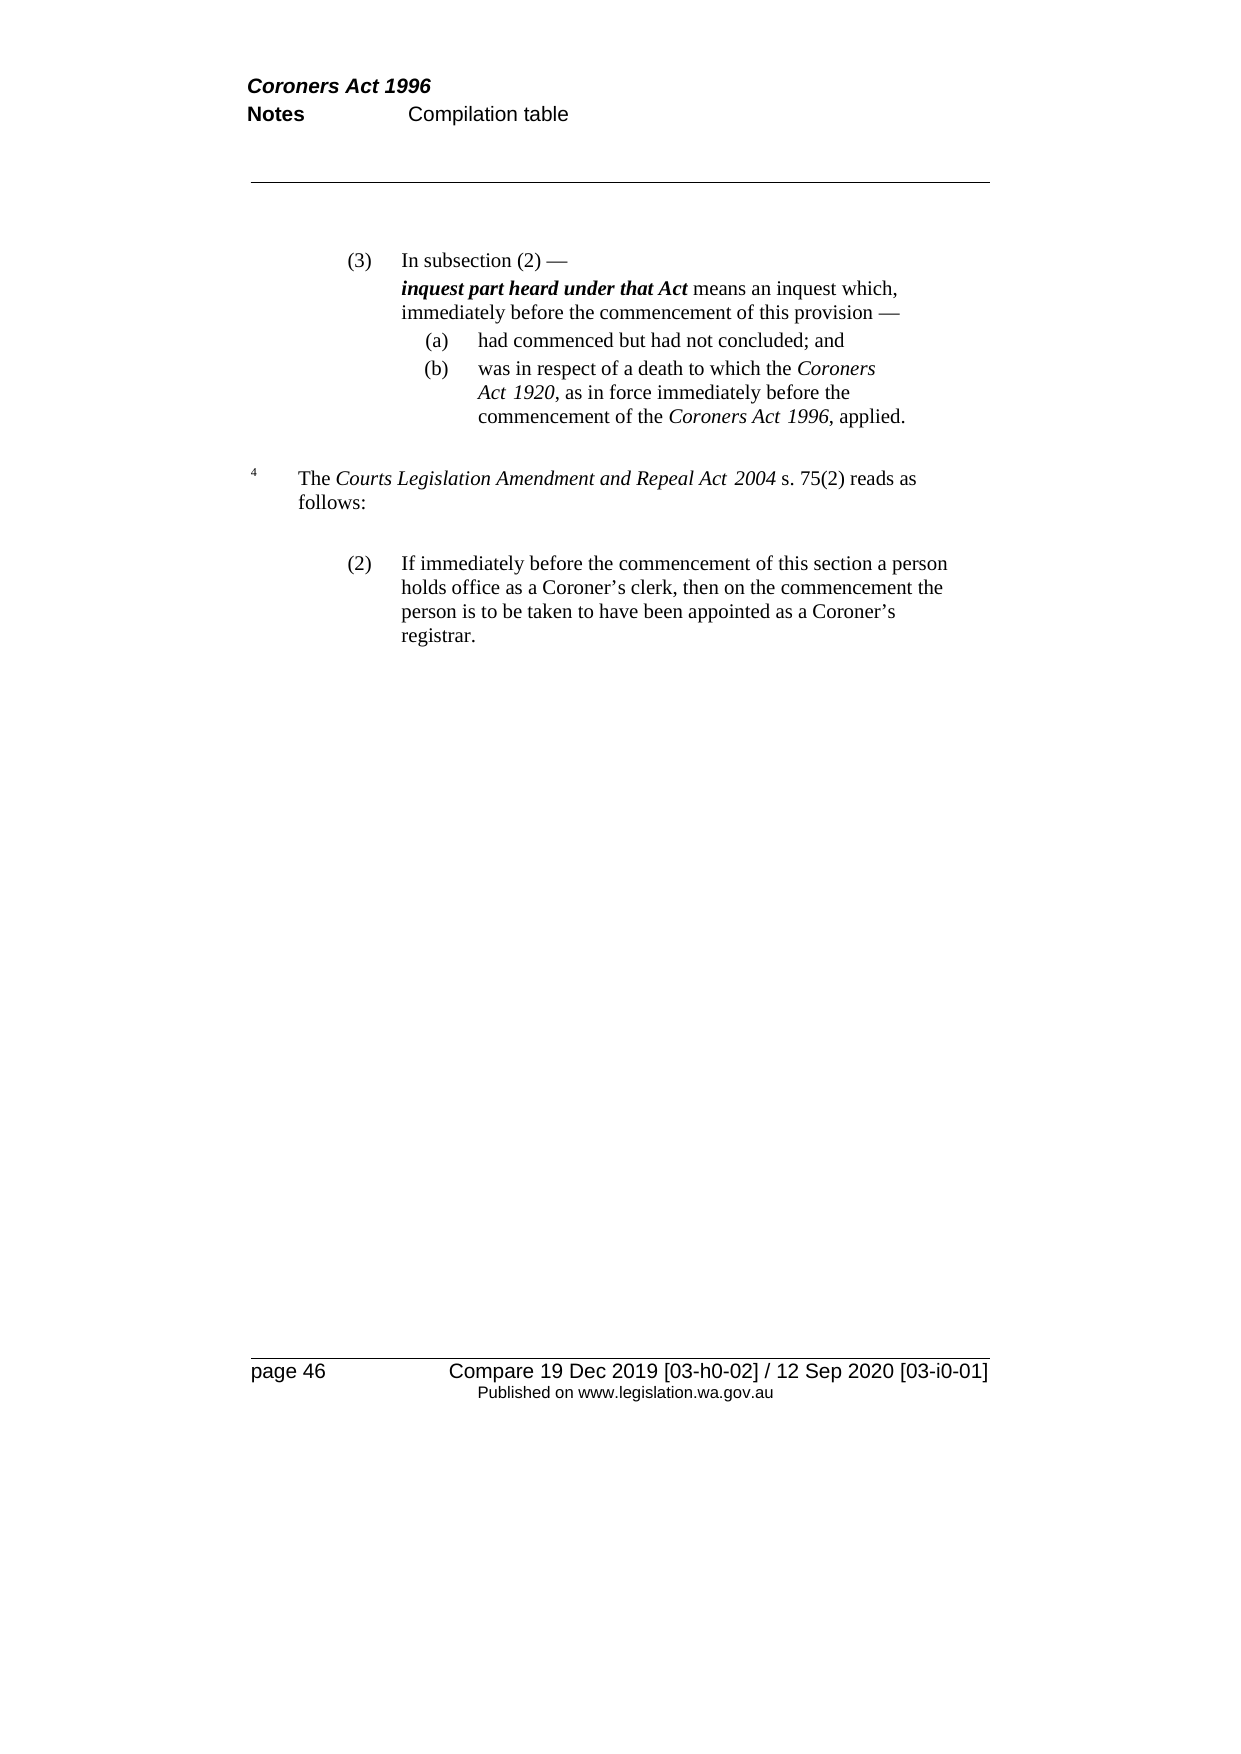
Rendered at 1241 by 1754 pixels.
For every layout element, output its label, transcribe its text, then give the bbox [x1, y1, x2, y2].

text 4 The Courts Legislation Amendment and Repeal Act 2004 s. 75(2) reads as follows: [251, 466, 990, 514]
text (3) In subsection (2) — [312, 247, 960, 272]
text inquest part heard under that Act means an inquest which, immediately before the commencement of this provision — [309, 276, 960, 324]
text (b) was in respect of a death to which the Coroners Act 1920, as in force immediately before the commencement of the Coroners Act 1996, applied. [309, 356, 960, 428]
text (a) had commenced but had not concluded; and [309, 328, 960, 352]
text (2) If immediately before the commencement of this section a person holds office as a Coroner’s clerk, then on the commencement the person is to be taken to have been appointed as a Coroner’s registrar. [312, 551, 960, 647]
